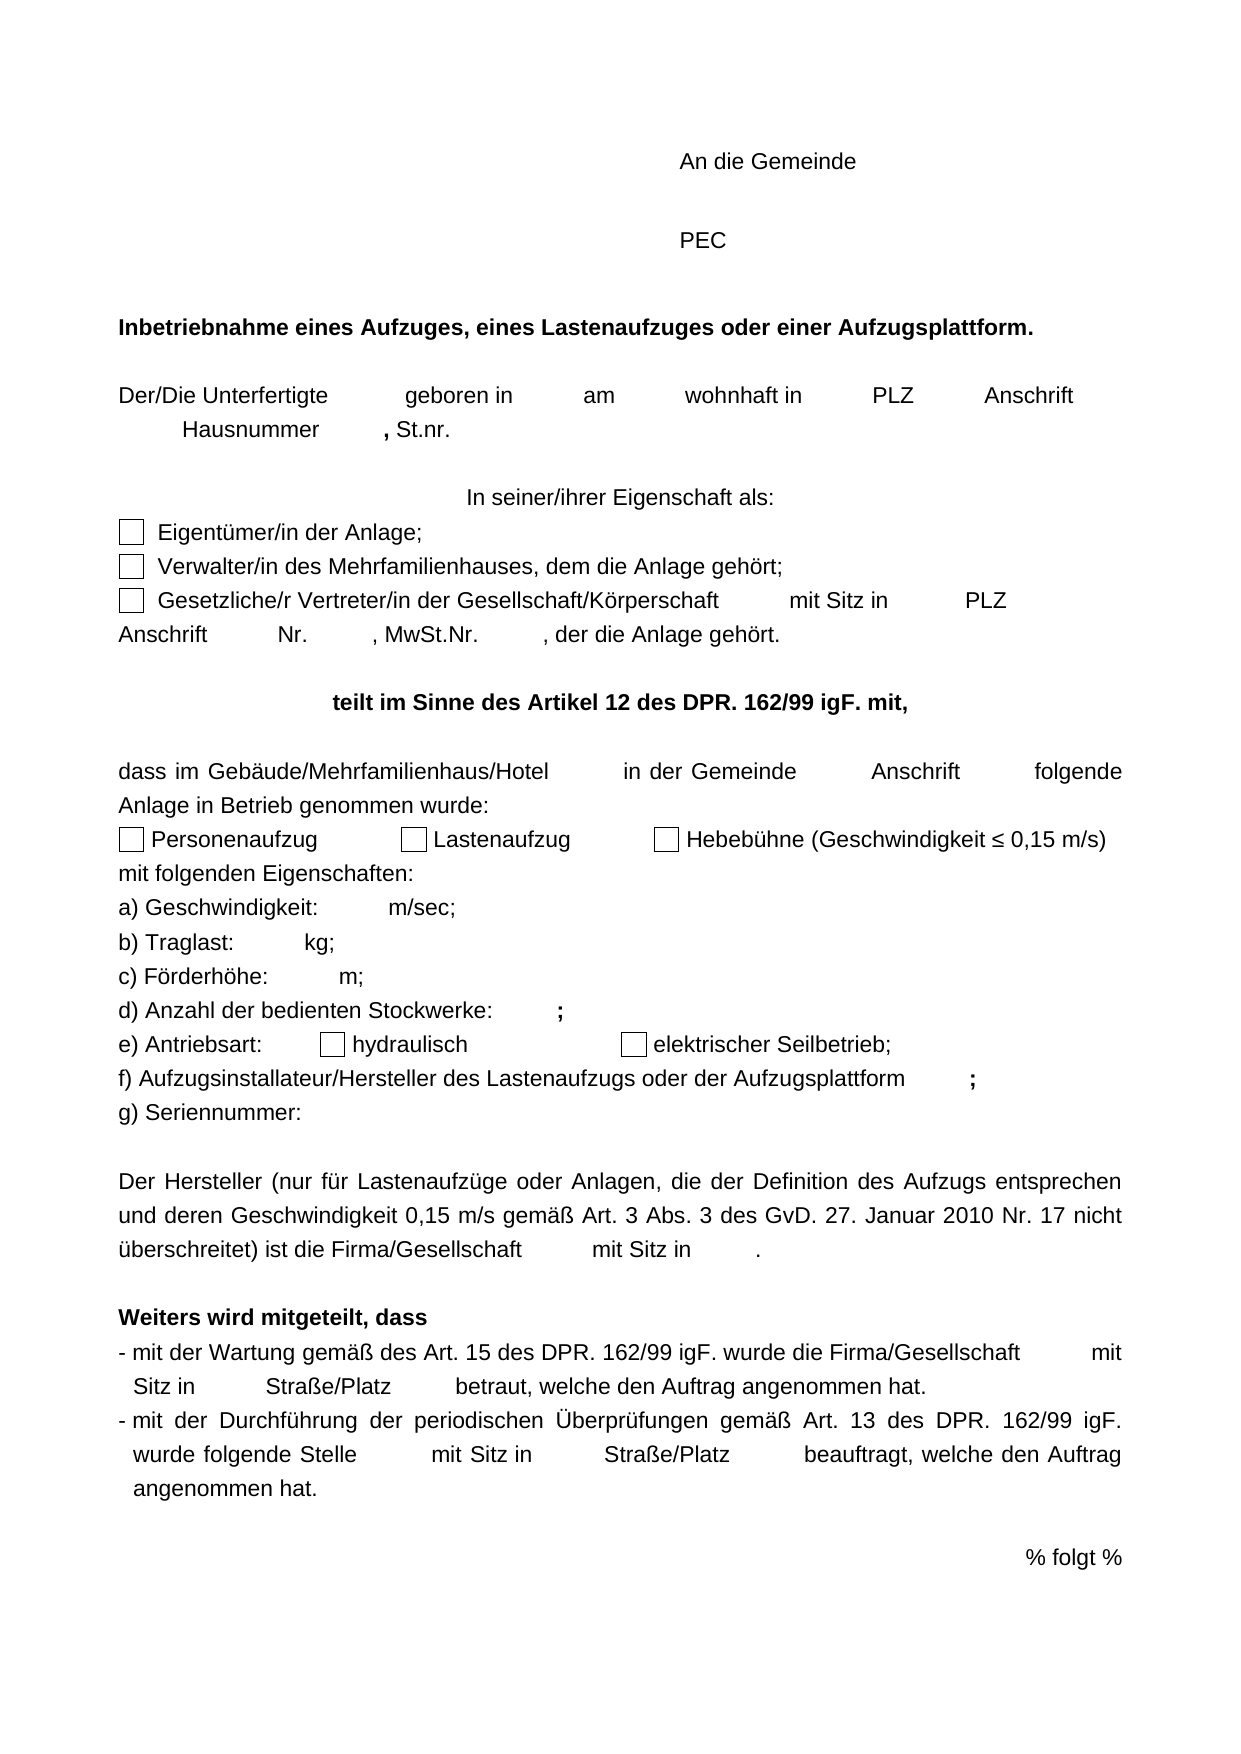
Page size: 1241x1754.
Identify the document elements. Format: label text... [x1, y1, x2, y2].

text f) Aufzugsinstallateur/Hersteller des Lastenaufzugs oder der Aufzugsplattform ; [118, 1065, 1122, 1092]
text Gesetzliche/r Vertreter/in der Gesellschaft/Körperschaft mit Sitz in PLZ Anschrift Nr. , MwSt.Nr. , der die Anlage gehört. [118, 587, 1122, 647]
text % folgt % [118, 1543, 1122, 1570]
text e) Antriebsart: hydraulisch elektrischer Seilbetrieb; [118, 1031, 1122, 1057]
text Eigentümer/in der Anlage; [118, 518, 1122, 545]
text An die Gemeinde [679, 148, 1122, 174]
text d) Anzahl der bedienten Stockwerke: ; [118, 997, 1122, 1023]
text teilt im Sinne des Artikel 12 des DPR. 162/99 igF. mit, [118, 655, 1122, 716]
text - mit der Wartung gemäß des Art. 15 des DPR. 162/99 igF. wurde die Firma/Gesellschaft mit Sitz in Straße/Platz betraut, welche den Auftrag angenommen hat. [118, 1338, 1122, 1399]
text Der Hersteller (nur für Lastenaufzüge oder Anlagen, die der Definition des Aufzugs entsprechen und deren Geschwindigkeit 0,15 m/s gemäß Art. 3 Abs. 3 des GvD. 27. Januar 2010 Nr. 17 nicht überschreitet) ist die Firma/Gesellschaft mit Sitz in . [118, 1168, 1122, 1262]
text dass im Gebäude/Mehrfamilienhaus/Hotel in der Gemeinde Anschrift folgende Anlage in Betrieb genommen wurde: [118, 758, 1122, 818]
text b) Traglast: kg; [118, 928, 1122, 955]
text g) Seriennummer: [118, 1099, 1122, 1126]
text - mit der Durchführung der periodischen Überprüfungen gemäß Art. 13 des DPR. 162/99 igF. wurde folgende Stelle mit Sitz in Straße/Platz beauftragt, welche den Auftrag angenommen hat. [118, 1407, 1122, 1502]
text PEC [679, 174, 1122, 253]
text Personenaufzug Lastenaufzug Hebebühne (Geschwindigkeit ≤ 0,15 m/s) [118, 826, 1122, 852]
text Verwalter/in des Mehrfamilienhauses, dem die Anlage gehört; [118, 553, 1122, 579]
text Der/Die Unterfertigte geboren in am wohnhaft in PLZ Anschrift Hausnummer , St.nr. [118, 382, 1122, 442]
text Weiters wird mitgeteilt, dass [118, 1304, 1122, 1331]
text c) Förderhöhe: m; [118, 963, 1122, 989]
text mit folgenden Eigenschaften: a) Geschwindigkeit: m/sec; [118, 860, 1122, 921]
text Inbetriebnahme eines Aufzuges, eines Lastenaufzuges oder einer Aufzugsplattform. [118, 313, 1122, 340]
text In seiner/ihrer Eigenschaft als: [118, 484, 1122, 511]
